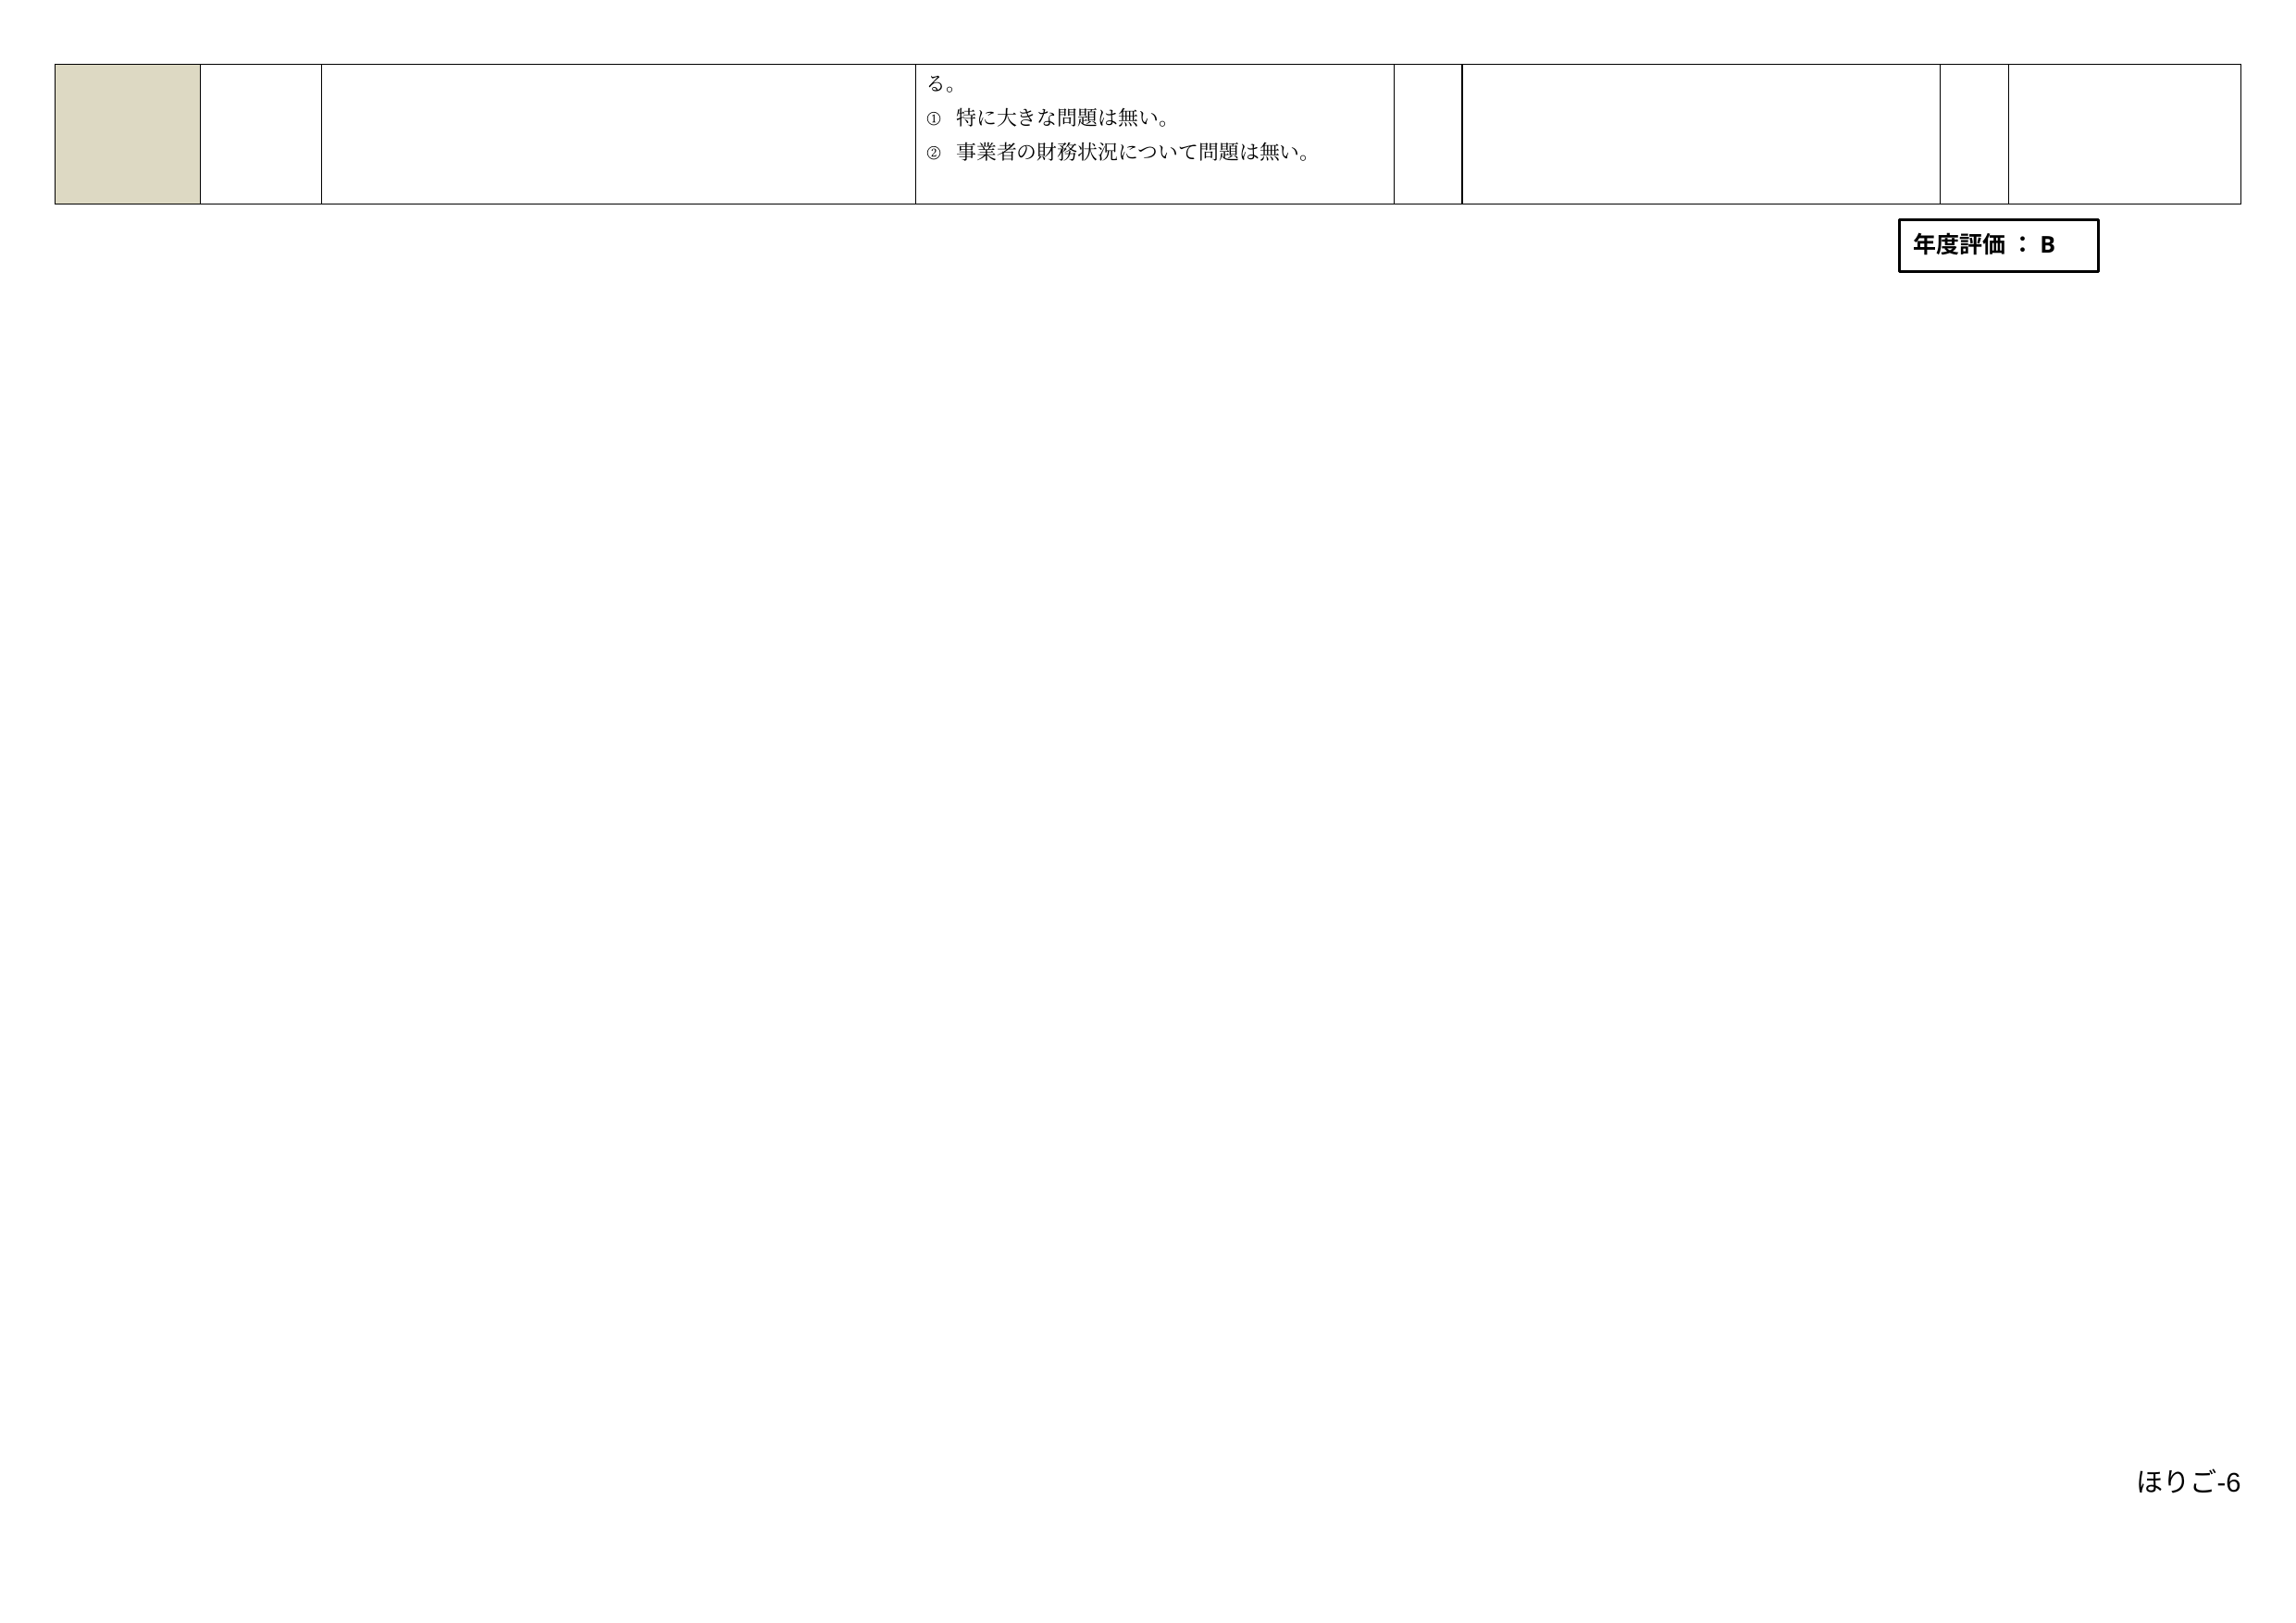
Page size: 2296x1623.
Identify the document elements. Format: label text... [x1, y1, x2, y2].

table_cell [2009, 65, 2240, 204]
table_cell A [1395, 65, 1461, 204]
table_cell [1463, 65, 1940, 204]
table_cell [322, 65, 915, 204]
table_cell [916, 65, 1394, 204]
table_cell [201, 65, 321, 204]
table_cell A [1941, 65, 2008, 204]
